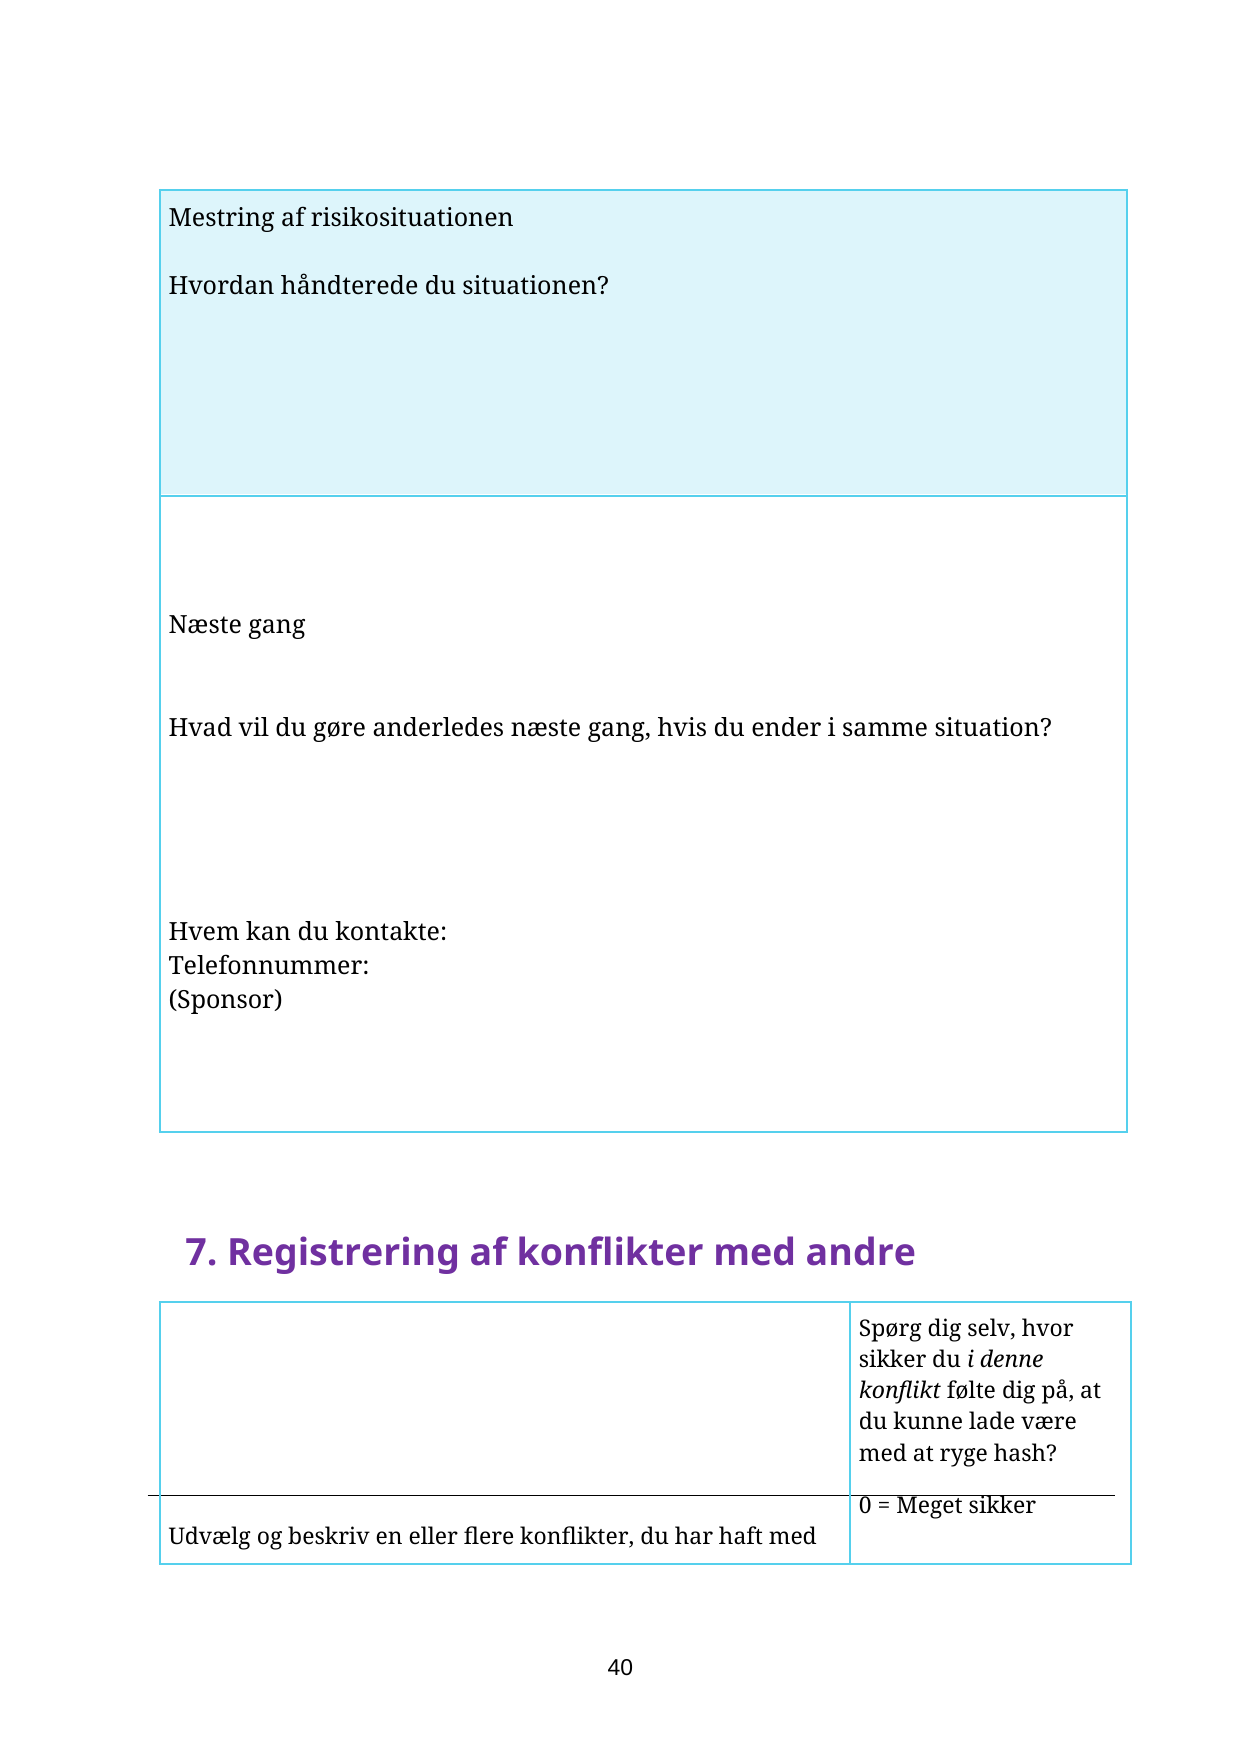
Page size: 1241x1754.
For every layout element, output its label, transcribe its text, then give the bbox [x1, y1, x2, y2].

table_cell Mestring af risikosituationen Hvordan håndterede du situationen? [161, 191, 1126, 494]
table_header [851, 1303, 1130, 1563]
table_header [161, 1303, 849, 1563]
text 7. Registrering af konflikter med andre [185, 1225, 1092, 1276]
table_cell Næste gang Hvad vil du gøre anderledes næste gang, hvis du ender i samme situation? Hvem kan du kontakte: Telefonnummer: (Sponsor) [161, 497, 1126, 1131]
